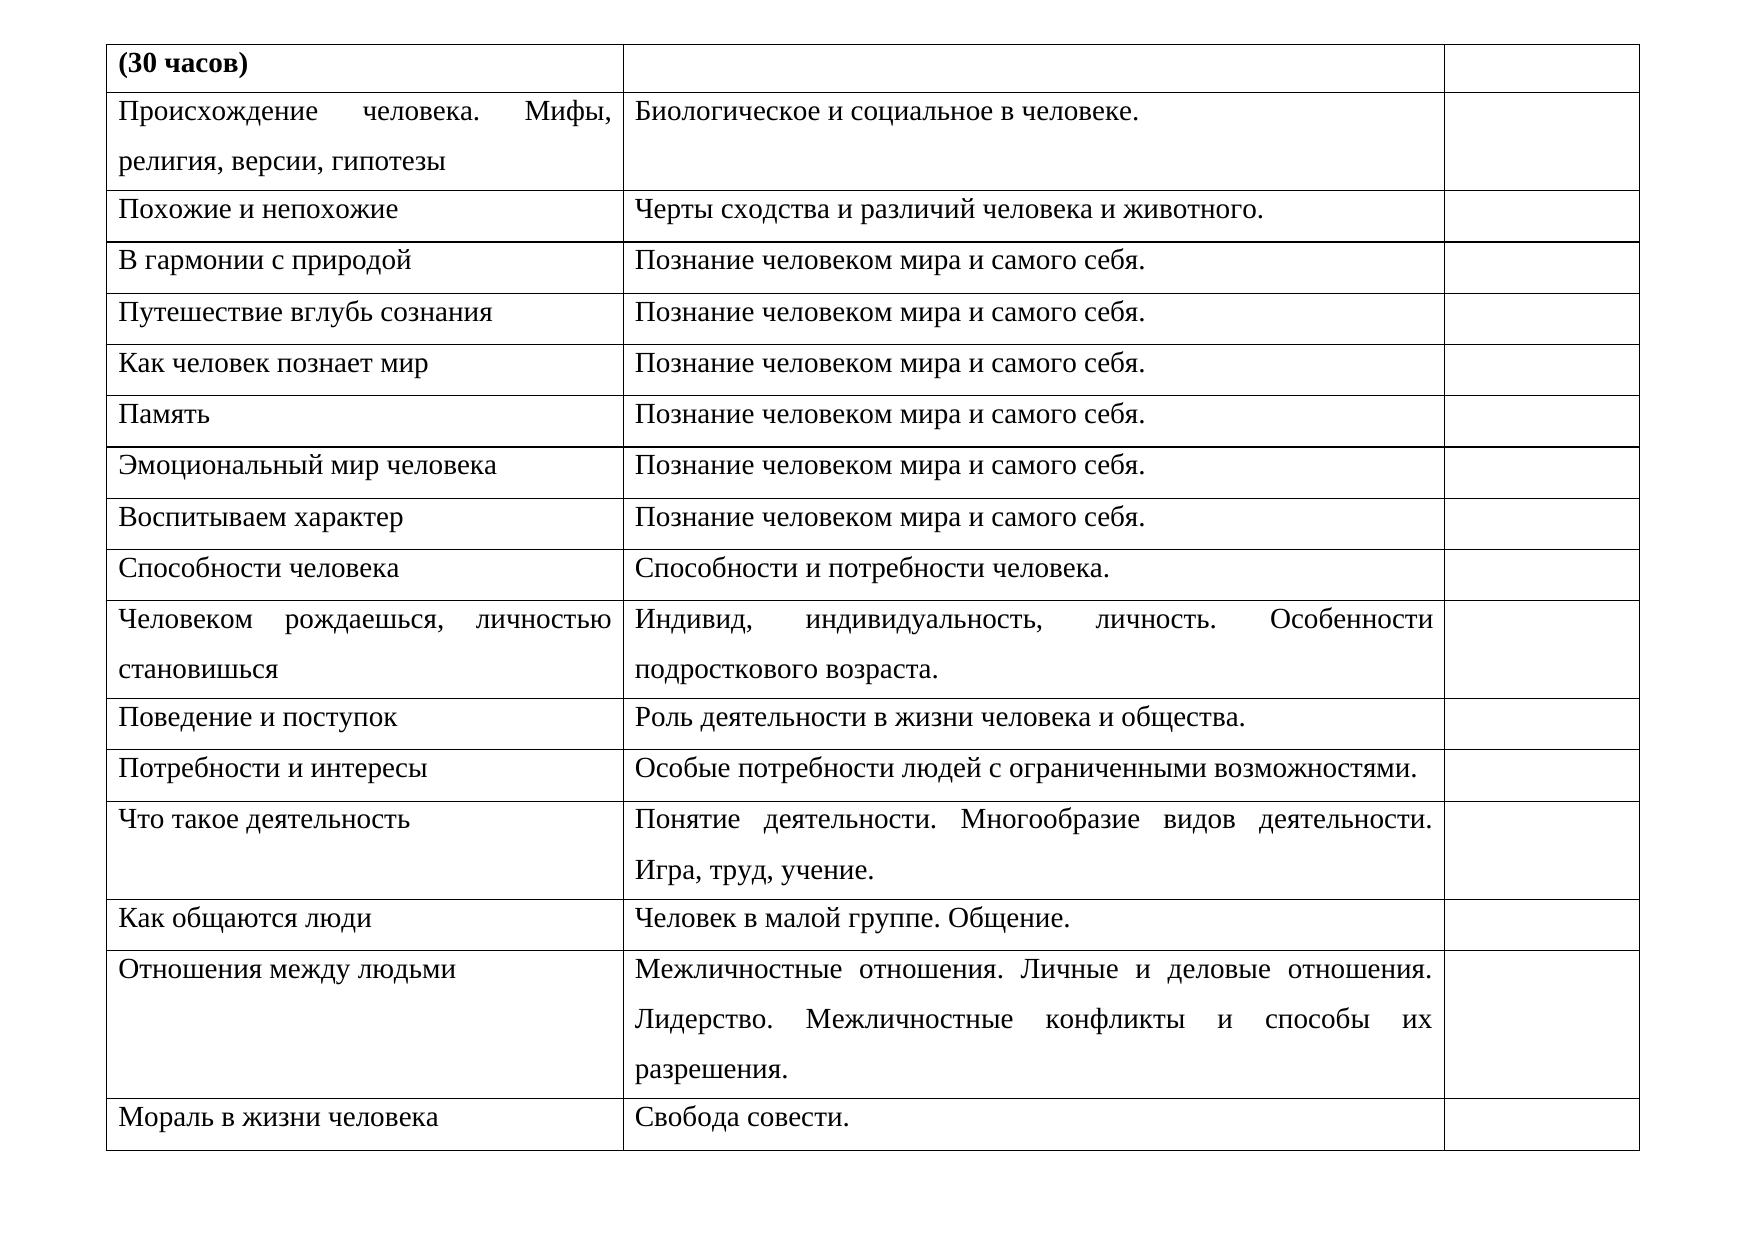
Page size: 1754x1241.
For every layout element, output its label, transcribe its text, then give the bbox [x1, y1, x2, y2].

table_cell Мораль в жизни человека [107, 1099, 623, 1149]
table_cell [1445, 699, 1639, 749]
table_cell Поведение и поступок [107, 699, 623, 749]
table_cell Способности и потребности человека. [624, 550, 1444, 600]
table_cell Познание человеком мира и самого себя. [624, 345, 1444, 395]
table_cell Познание человеком мира и самого себя. [624, 294, 1444, 344]
table_cell [1445, 448, 1639, 498]
table_cell Понятие деятельности. Многообразие видов деятельности. Игра, труд, учение. [624, 802, 1444, 899]
table_cell [1445, 601, 1639, 698]
table_cell [1445, 550, 1639, 600]
table_cell [1445, 243, 1639, 293]
table_cell Что такое деятельность [107, 802, 623, 899]
table_cell [1445, 900, 1639, 950]
table_cell Познание человеком мира и самого себя. [624, 396, 1444, 446]
table_cell Межличностные отношения. Личные и деловые отношения. Лидерство. Межличностные конфликты и способы их разрешения. [624, 951, 1444, 1098]
table_cell Происхождение человека. Мифы, религия, версии, гипотезы [107, 93, 623, 190]
table_cell Особые потребности людей с ограниченными возможностями. [624, 750, 1444, 801]
table_cell [624, 45, 1444, 92]
table_cell Познание человеком мира и самого себя. [624, 243, 1444, 293]
table_cell [1445, 499, 1639, 549]
table_cell Потребности и интересы [107, 750, 623, 801]
table_cell Как общаются люди [107, 900, 623, 950]
table_cell [1445, 1099, 1639, 1149]
table_cell [1445, 191, 1639, 241]
table_cell Похожие и непохожие [107, 191, 623, 241]
table_cell Память [107, 396, 623, 446]
table_cell [1445, 951, 1639, 1098]
table_cell [1445, 45, 1639, 92]
table_cell Человеком рождаешься, личностью становишься [107, 601, 623, 698]
table_cell Биологическое и социальное в человеке. [624, 93, 1444, 190]
table_cell [1445, 345, 1639, 395]
table_cell Черты сходства и различий человека и животного. [624, 191, 1444, 241]
table_cell Путешествие вглубь сознания [107, 294, 623, 344]
table_cell Человек в малой группе. Общение. [624, 900, 1444, 950]
table_cell [1445, 396, 1639, 446]
table_cell Свобода совести. [624, 1099, 1444, 1149]
table_cell [1445, 802, 1639, 899]
table_cell В гармонии с природой [107, 243, 623, 293]
table_cell [1445, 750, 1639, 801]
table_cell Познание человеком мира и самого себя. [624, 448, 1444, 498]
table_cell [1445, 93, 1639, 190]
table_cell Роль деятельности в жизни человека и общества. [624, 699, 1444, 749]
table_cell Воспитываем характер [107, 499, 623, 549]
table_cell Как человек познает мир [107, 345, 623, 395]
table_cell Отношения между людьми [107, 951, 623, 1098]
table_cell Индивид, индивидуальность, личность. Особенности подросткового возраста. [624, 601, 1444, 698]
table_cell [107, 45, 623, 92]
table_cell Познание человеком мира и самого себя. [624, 499, 1444, 549]
table_cell Эмоциональный мир человека [107, 448, 623, 498]
table_cell Способности человека [107, 550, 623, 600]
table_cell [1445, 294, 1639, 344]
